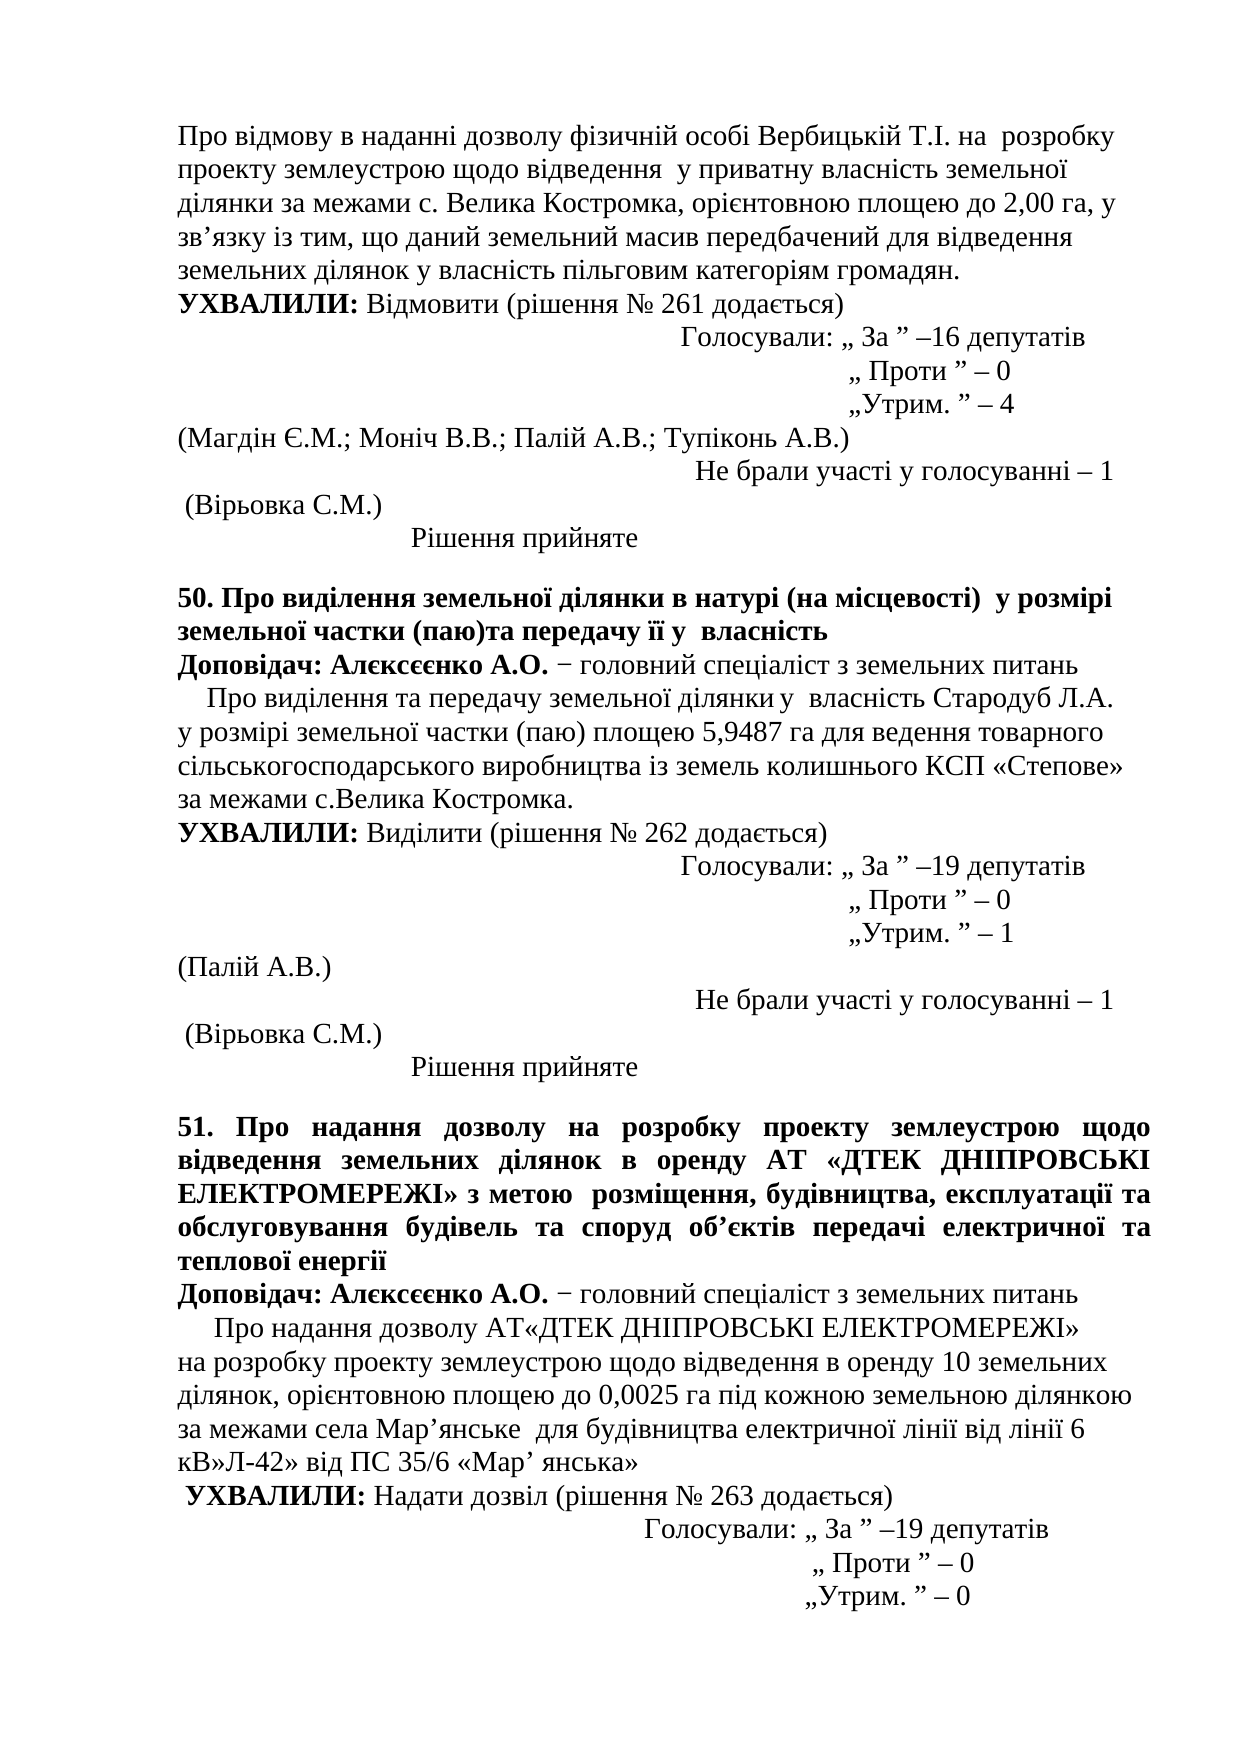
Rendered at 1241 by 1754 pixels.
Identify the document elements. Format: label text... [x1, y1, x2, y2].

text Про відмову в наданні дозволу фізичній особі Вербицькій Т.І. на розробку проекту землеустрою щодо відведення у приватну власність земельної ділянки за межами с. Велика Костромка, орієнтовною площею до 2,00 га, у зв’язку із тим, що даний земельний масив передбачений для відведення земельних ділянок у власність пільговим категоріям громадян. [177, 118, 1152, 286]
text на розробку проекту землеустрою щодо відведення в оренду 10 земельних ділянок, орієнтовною площею до 0,0025 га під кожною земельною ділянкою за межами села Мар’янське для будівництва електричної лінії від лінії 6 кВ»Л-42» від ПС 35/6 «Мар’ янська» [177, 1344, 1152, 1478]
text УХВАЛИЛИ: Відмовити (рішення № 261 додається) [177, 286, 1152, 319]
text (Вірьовка С.М.) [177, 487, 1152, 521]
text (Вірьовка С.М.) [177, 1016, 1152, 1049]
text „Утрим. ” – 1 [177, 915, 1133, 949]
text Рішення прийняте [177, 521, 1152, 554]
text Про виділення та передачу земельної ділянки у власність Стародуб Л.А. [177, 681, 1152, 714]
text у розмірі земельної частки (паю) площею 5,9487 га для ведення товарного сільськогосподарського виробництва із земель колишнього КСП «Степове» за межами с.Велика Костромка. [177, 714, 1152, 815]
text Про надання дозволу АТ«ДТЕК ДНІПРОВСЬКІ ЕЛЕКТРОМЕРЕЖІ» [177, 1310, 1152, 1344]
text „ Проти ” – 0 [177, 1545, 1133, 1578]
text УХВАЛИЛИ: Виділити (рішення № 262 додається) [177, 815, 1152, 848]
text Голосували: „ За ” –19 депутатів [177, 1511, 1133, 1545]
text Голосували: „ За ” –16 депутатів [177, 319, 1133, 353]
text 51. Про надання дозволу на розробку проекту землеустрою щодо відведення земельних ділянок в оренду АТ «ДТЕК ДНІПРОВСЬКІ ЕЛЕКТРОМЕРЕЖІ» з метою розміщення, будівництва, експлуатації та обслуговування будівель та споруд об’єктів передачі електричної та теплової енергії [177, 1109, 1152, 1277]
text „ Проти ” – 0 [177, 353, 1133, 386]
text Доповідач: Алєксєєнко А.О. − головний спеціаліст з земельних питань [177, 647, 1152, 681]
text Не брали участі у голосуванні – 1 [177, 982, 1133, 1016]
text „Утрим. ” – 0 [177, 1578, 1133, 1612]
text Голосували: „ За ” –19 депутатів [177, 848, 1133, 882]
text Доповідач: Алєксєєнко А.О. − головний спеціаліст з земельних питань [177, 1277, 1152, 1310]
text (Магдін Є.М.; Моніч В.В.; Палій А.В.; Тупіконь А.В.) [177, 420, 1133, 453]
text Не брали участі у голосуванні – 1 [177, 453, 1133, 487]
text „ Проти ” – 0 [177, 882, 1133, 915]
text 50. Про виділення земельної ділянки в натурі (на місцевості) у розмірі земельної частки (паю)та передачу її у власність [177, 580, 1152, 647]
text УХВАЛИЛИ: Надати дозвіл (рішення № 263 додається) [177, 1478, 1152, 1511]
text „Утрим. ” – 4 [177, 386, 1133, 420]
text Рішення прийняте [177, 1049, 1152, 1083]
text (Палій А.В.) [177, 949, 1133, 982]
